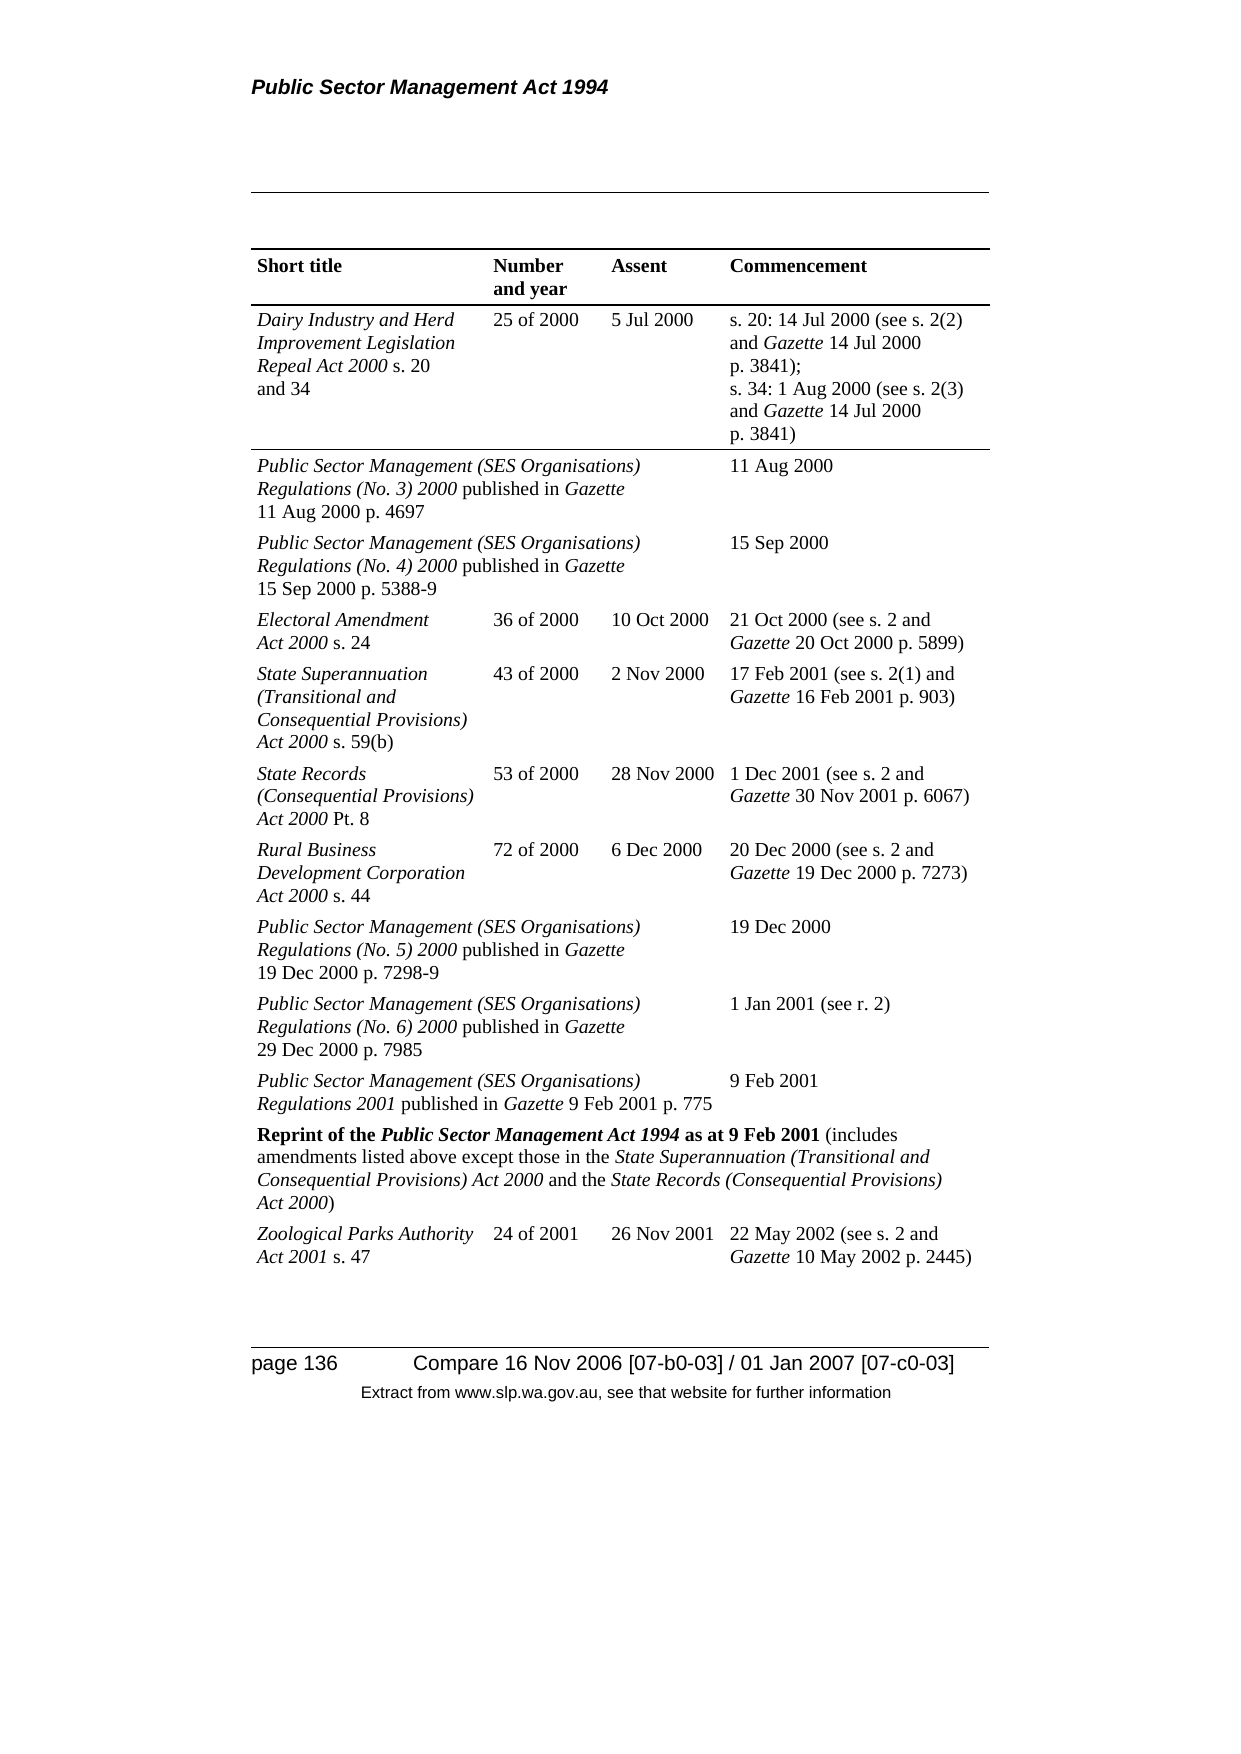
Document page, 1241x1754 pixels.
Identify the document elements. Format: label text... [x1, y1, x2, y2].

table_cell Public Sector Management (SES Organisations) Regulations (No. 5) 2000 published in Gazette 19 Dec 2000 p. 7298-9 [251, 911, 724, 988]
table_header Assent [605, 250, 724, 304]
table_cell 28 Nov 2000 [605, 758, 724, 834]
table_cell Public Sector Management (SES Organisations) Regulations (No. 4) 2000 published in Gazette 15 Sep 2000 p. 5388-9 [251, 527, 724, 604]
table_header Commencement [724, 250, 990, 304]
table_cell 20 Dec 2000 (see s. 2 and Gazette 19 Dec 2000 p. 7273) [724, 834, 990, 911]
table_cell 15 Sep 2000 [724, 527, 990, 604]
table_cell 17 Feb 2001 (see s. 2(1) and Gazette 16 Feb 2001 p. 903) [724, 658, 990, 757]
table_cell 24 of 2001 [487, 1218, 605, 1272]
table_cell 36 of 2000 [487, 604, 605, 658]
table_cell Dairy Industry and Herd Improvement Legislation Repeal Act 2000 s. 20 and 34 [251, 306, 487, 449]
table_cell 5 Jul 2000 [605, 306, 724, 449]
table_cell 43 of 2000 [487, 658, 605, 757]
table_cell 1 Jan 2001 (see r. 2) [724, 988, 990, 1064]
table_cell 72 of 2000 [487, 834, 605, 911]
table_cell Zoological Parks Authority Act 2001 s. 47 [251, 1218, 487, 1272]
table_cell Public Sector Management (SES Organisations) Regulations (No. 3) 2000 published in Gazette 11 Aug 2000 p. 4697 [251, 450, 724, 527]
table_cell State Superannuation (Transitional and Consequential Provisions) Act 2000 s. 59(b) [251, 658, 487, 757]
table_cell 10 Oct 2000 [605, 604, 724, 658]
table_cell Public Sector Management (SES Organisations) Regulations 2001 published in Gazette 9 Feb 2001 p. 775 [251, 1065, 724, 1118]
table_cell 19 Dec 2000 [724, 911, 990, 988]
table_cell Electoral Amendment Act 2000 s. 24 [251, 604, 487, 658]
table_cell State Records (Consequential Provisions) Act 2000 Pt. 8 [251, 758, 487, 834]
table_cell Public Sector Management (SES Organisations) Regulations (No. 6) 2000 published in Gazette 29 Dec 2000 p. 7985 [251, 988, 724, 1064]
table_cell 9 Feb 2001 [724, 1065, 990, 1118]
table_cell Rural Business Development Corporation Act 2000 s. 44 [251, 834, 487, 911]
table_cell 1 Dec 2001 (see s. 2 and Gazette 30 Nov 2001 p. 6067) [724, 758, 990, 834]
table_cell 2 Nov 2000 [605, 658, 724, 757]
table_cell 53 of 2000 [487, 758, 605, 834]
table_cell 11 Aug 2000 [724, 450, 990, 527]
table_cell 25 of 2000 [487, 306, 605, 449]
table_cell 22 May 2002 (see s. 2 and Gazette 10 May 2002 p. 2445) [724, 1218, 990, 1272]
table_cell 21 Oct 2000 (see s. 2 and Gazette 20 Oct 2000 p. 5899) [724, 604, 990, 658]
table_header Short title [251, 250, 487, 304]
table_header Number and year [487, 250, 605, 304]
table_cell 6 Dec 2000 [605, 834, 724, 911]
table_cell s. 20: 14 Jul 2000 (see s. 2(2) and Gazette 14 Jul 2000 p. 3841); s. 34: 1 Aug 2000 (see s. 2(3) and Gazette 14 Jul 2000 p. 3841) [724, 306, 990, 449]
table_cell 26 Nov 2001 [605, 1218, 724, 1272]
table_cell Reprint of the Public Sector Management Act 1994 as at 9 Feb 2001 (includes amendments listed above except those in the State Superannuation (Transitional and Consequential Provisions) Act 2000 and the State Records (Consequential Provisions) Act 2000) [251, 1119, 990, 1218]
